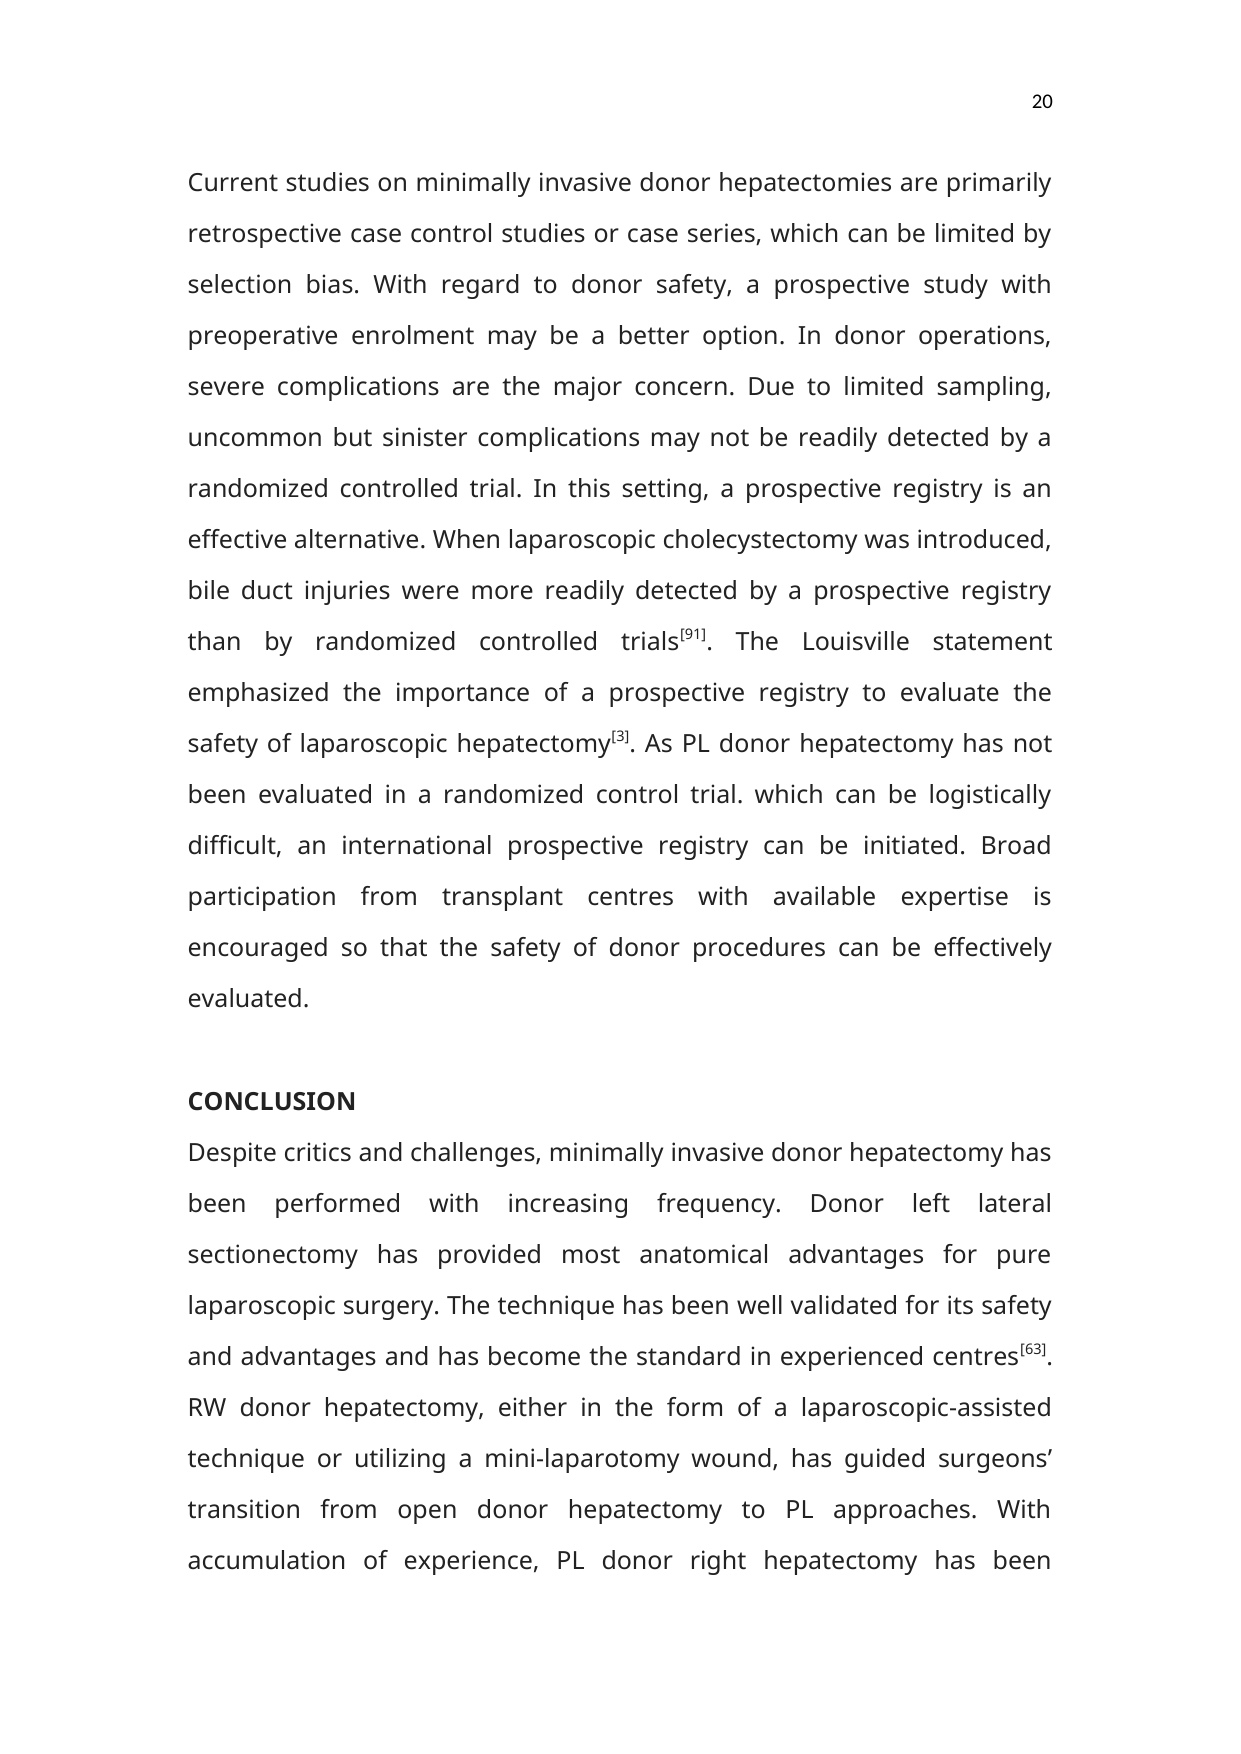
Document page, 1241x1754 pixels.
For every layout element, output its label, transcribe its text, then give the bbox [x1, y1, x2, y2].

text Conclusion [187, 1083, 1053, 1117]
text Current studies on minimally invasive donor hepatectomies are primarily retrospective case control studies or case series, which can be limited by selection bias. With regard to donor safety, a prospective study with preoperative enrolment may be a better option. In donor operations, severe complications are the major concern. Due to limited sampling, uncommon but sinister complications may not be readily detected by a randomized controlled trial. In this setting, a prospective registry is an effective alternative. When laparoscopic cholecystectomy was introduced, bile duct injuries were more readily detected by a prospective registry than by randomized controlled trials[91]. The Louisville statement emphasized the importance of a prospective registry to evaluate the safety of laparoscopic hepatectomy[3]. As PL donor hepatectomy has not been evaluated in a randomized control trial. which can be logistically difficult, an international prospective registry can be initiated. Broad participation from transplant centres with available expertise is encouraged so that the safety of donor procedures can be effectively evaluated. [187, 164, 1053, 1015]
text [187, 1134, 1053, 1577]
